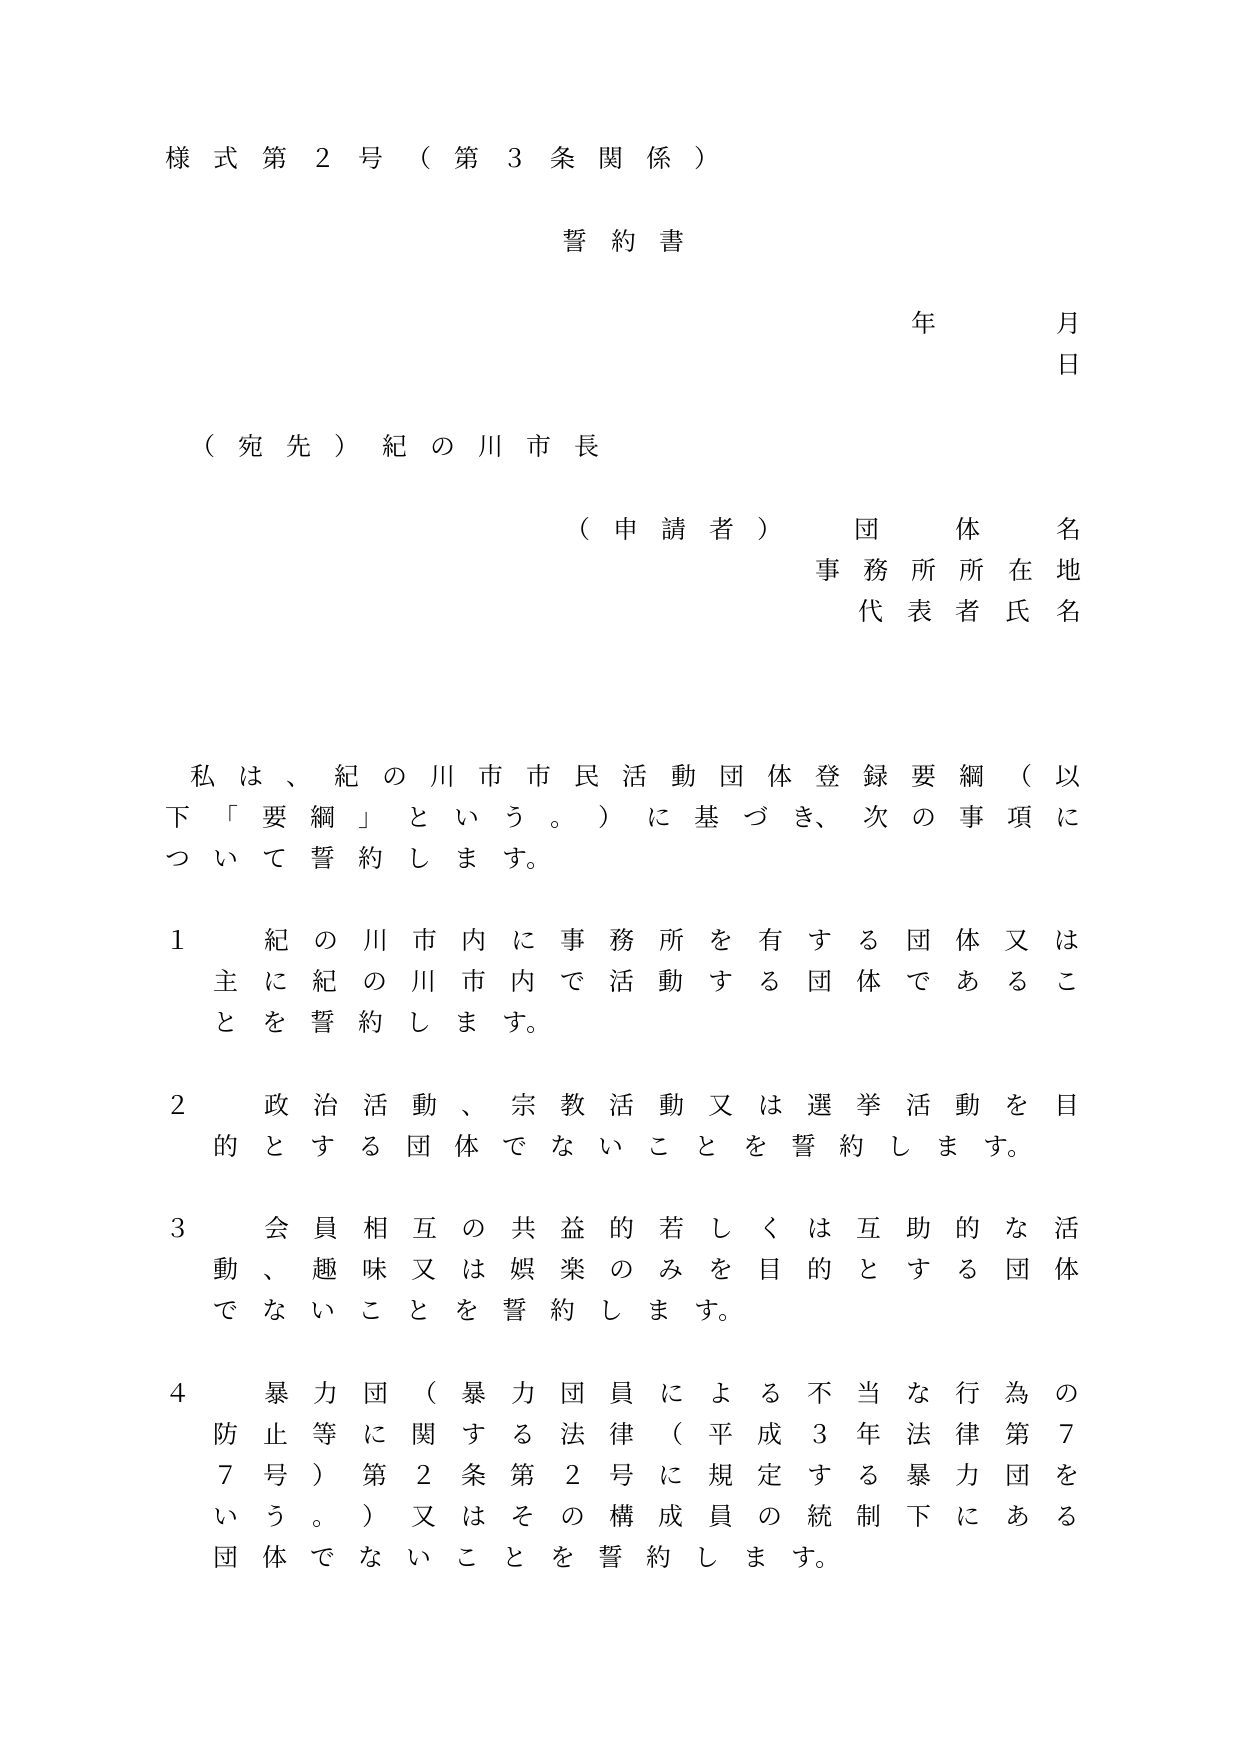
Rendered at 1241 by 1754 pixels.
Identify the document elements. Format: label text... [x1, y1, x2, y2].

text １ 紀の川市内に事務所を有する団体又は主に紀の川市内で活動する団体であることを誓約します。 [166, 918, 1104, 1042]
text ３ 会員相互の共益的若しくは互助的な活動、趣味又は娯楽のみを目的とする団体でないことを誓約します。 [166, 1206, 1104, 1329]
text 年 月 日 [166, 301, 1104, 383]
text 様式第２号（第３条関係） [166, 136, 1104, 177]
text 私は、紀の川市市民活動団体登録要綱（以下「要綱」という。）に基づき、次の事項について誓約します。 [166, 753, 1104, 877]
text （申請者） 団 体 名 [166, 507, 1104, 548]
text ２ 政治活動、宗教活動又は選挙活動を目的とする団体でないことを誓約します。 [166, 1083, 1104, 1165]
text 誓約書 [166, 219, 1104, 260]
text 代表者氏名 [166, 589, 1104, 630]
text （宛先）紀の川市長 [166, 424, 1104, 466]
text 事務所所在地 [166, 548, 1104, 589]
text ４ 暴力団（暴力団員による不当な行為の防止等に関する法律（平成３年法律第７７号）第２条第２号に規定する暴力団をいう。）又はその構成員の統制下にある団体でないことを誓約します。 [166, 1371, 1104, 1576]
